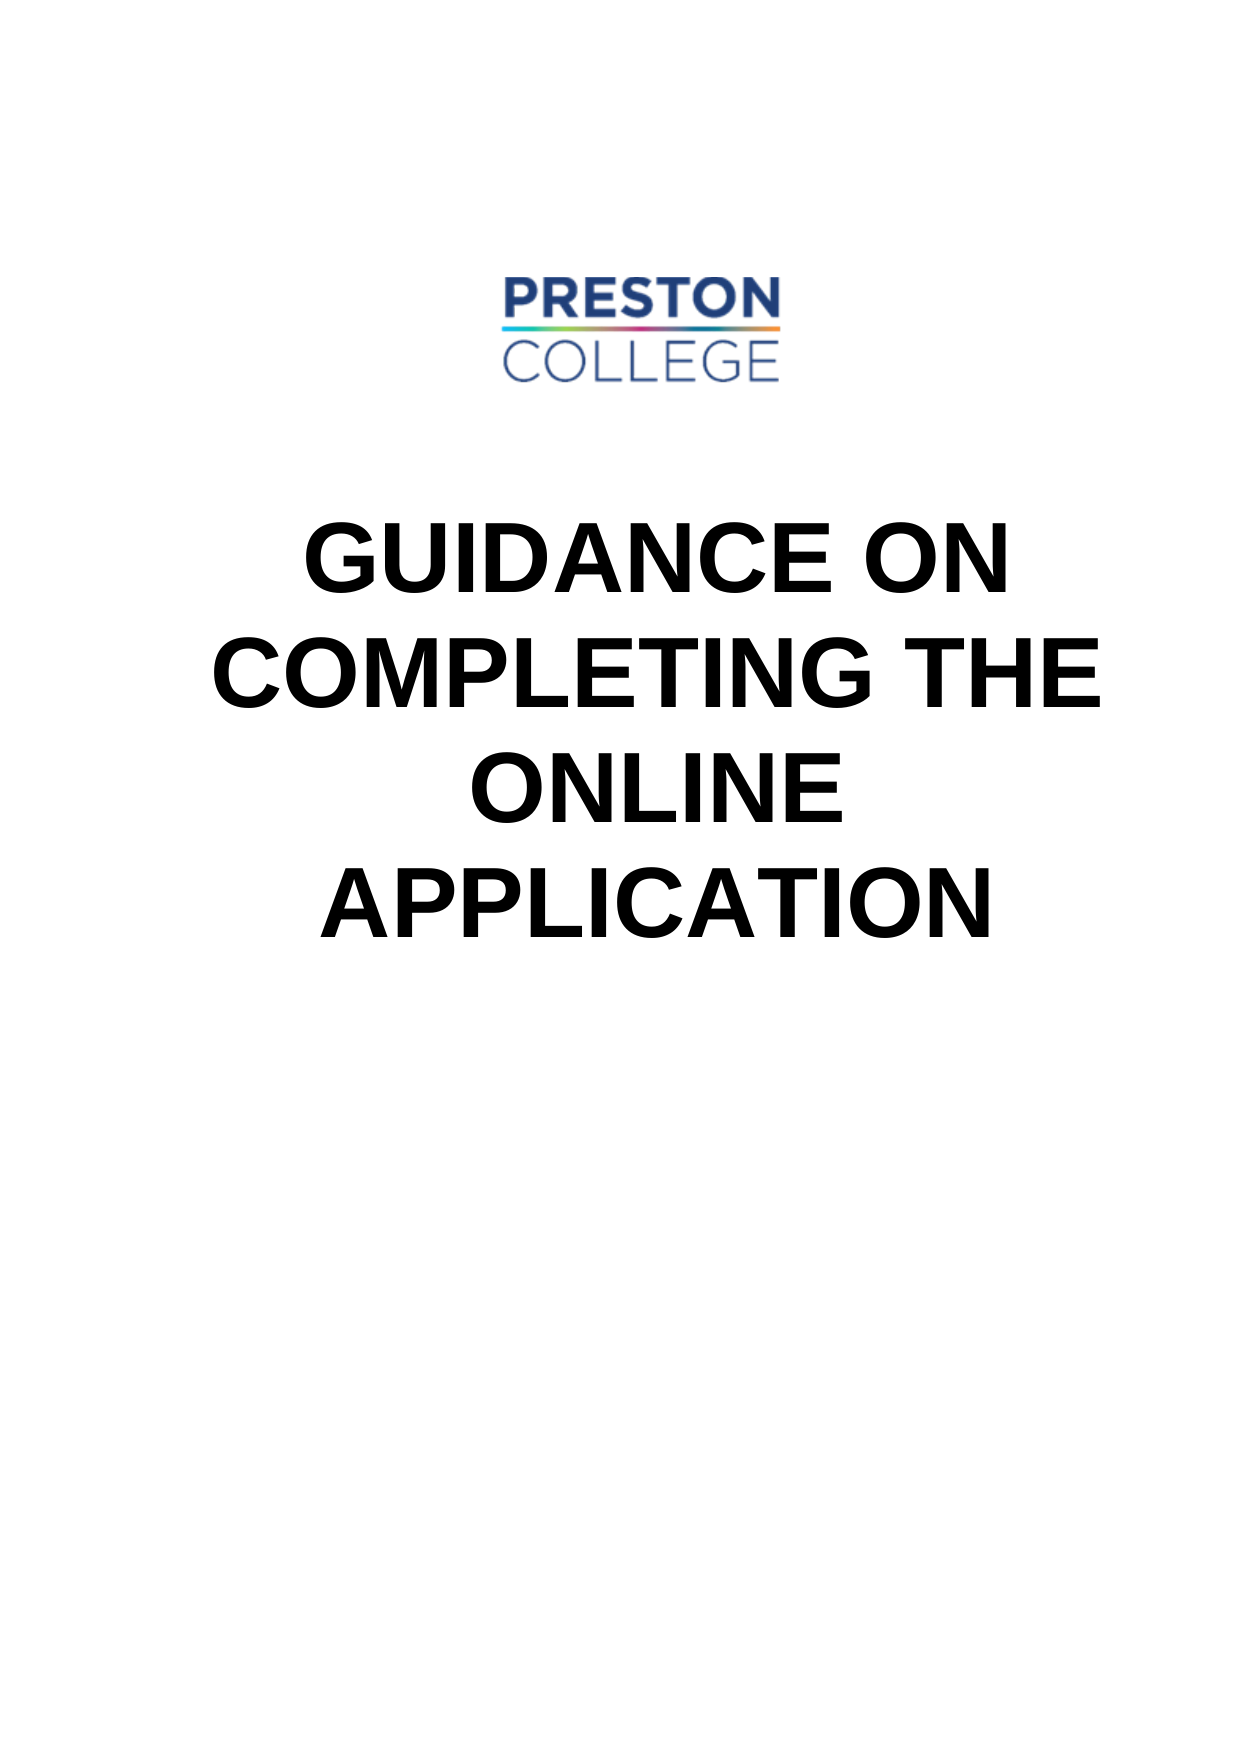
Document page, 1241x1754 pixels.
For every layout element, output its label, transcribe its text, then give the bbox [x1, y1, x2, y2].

list ONLINE APPLICATION [187, 728, 1128, 958]
list GUIDANCE ON COMPLETING THE [187, 498, 1128, 728]
picture [496, 277, 782, 384]
